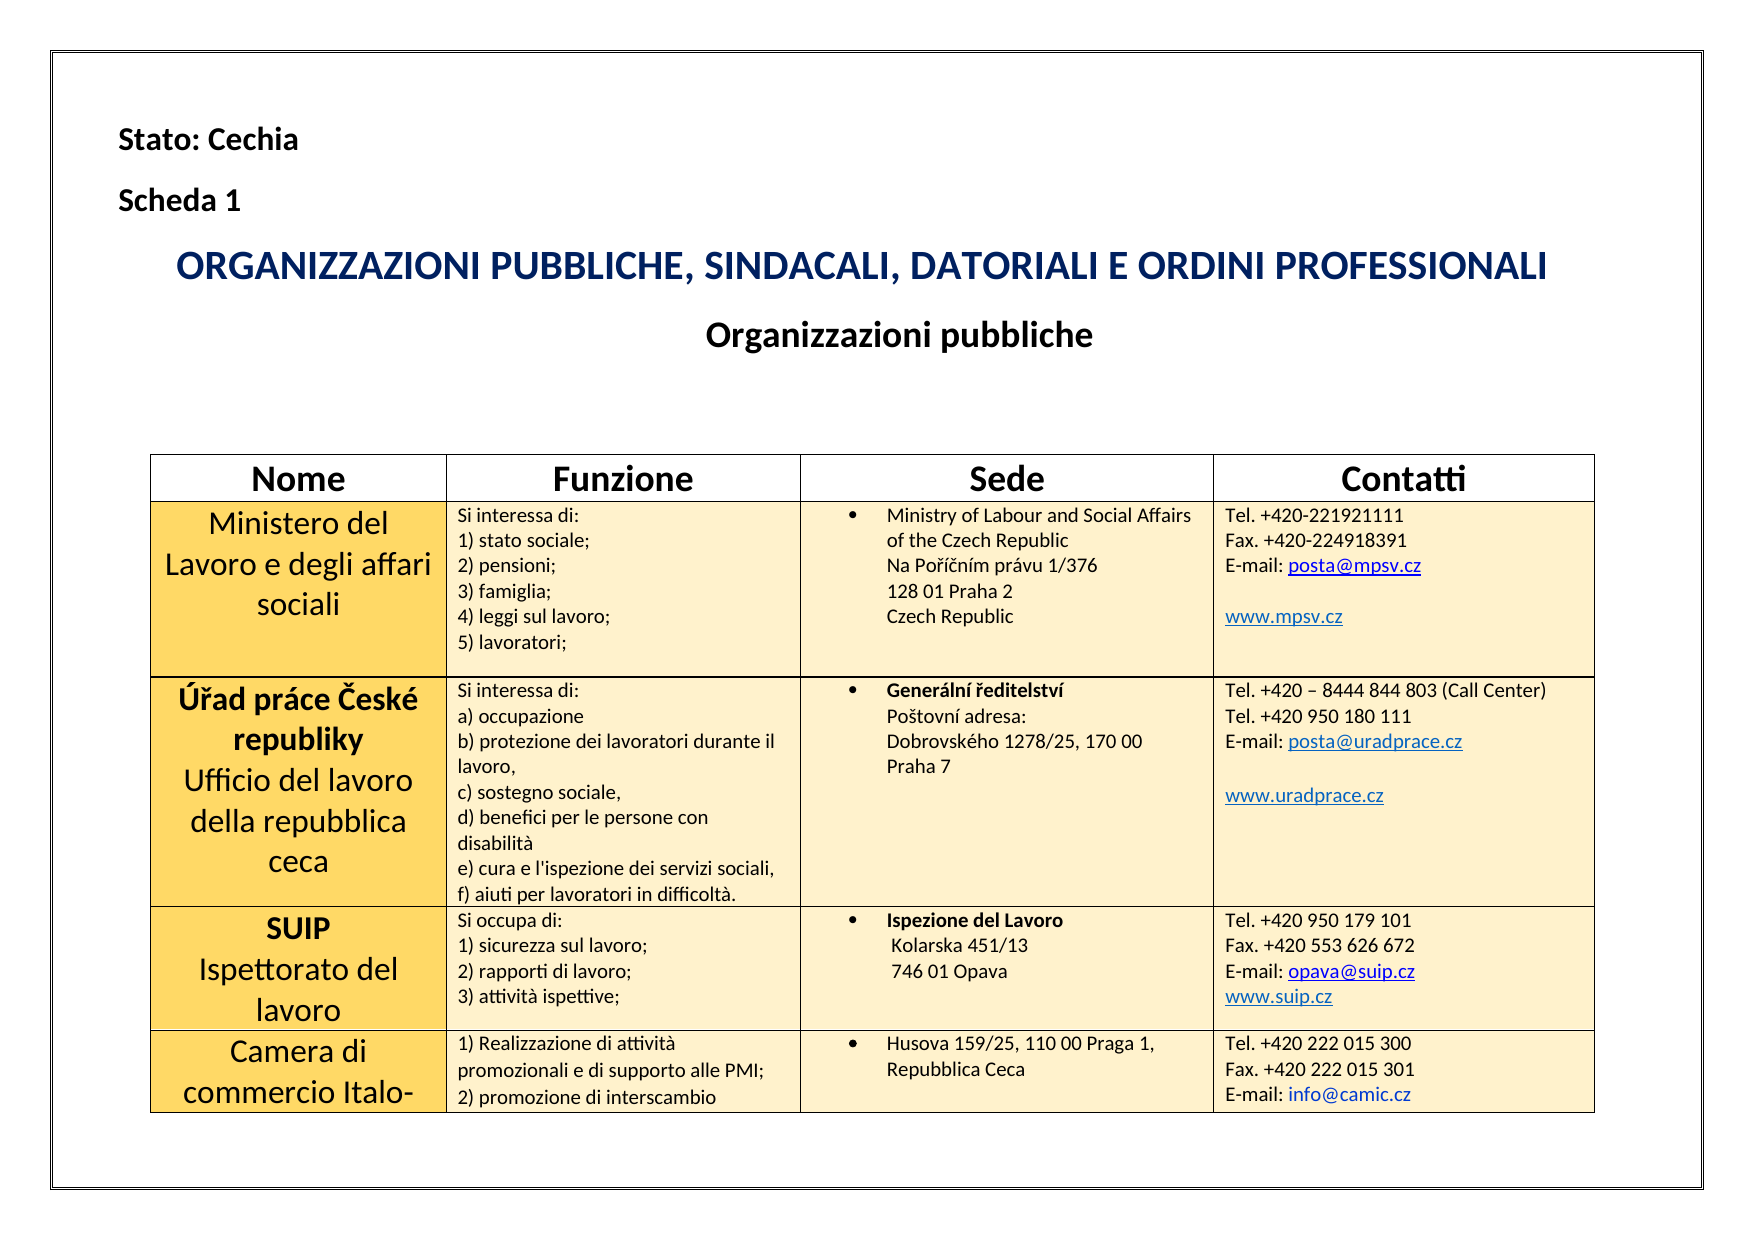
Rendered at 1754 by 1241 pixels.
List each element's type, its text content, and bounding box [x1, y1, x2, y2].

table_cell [151, 1031, 446, 1112]
table_header Funzione [447, 455, 800, 501]
table_cell Tel. +420 – 8444 844 803 (Call Center) Tel. +420 950 180 111 E-mail: posta@uradprace.cz www.uradprace.cz [1214, 678, 1594, 906]
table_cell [1214, 1031, 1594, 1112]
text Stato: Cechia [118, 118, 1606, 159]
table_cell Ministero del Lavoro e degli affari sociali [151, 502, 446, 676]
table_cell Si interessa di: 1) stato sociale; 2) pensioni; 3) famiglia; 4) leggi sul lavoro; 5) lavoratori; [447, 502, 800, 676]
table_cell Si interessa di: a) occupazione b) protezione dei lavoratori durante il lavoro, c) sostegno sociale, d) benefici per le persone con disabilità e) cura e l'ispezione dei servizi sociali, f) aiuti per lavoratori in difficoltà. [447, 678, 800, 906]
table_header Sede [801, 455, 1213, 501]
table_header Contatti [1214, 455, 1594, 501]
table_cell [801, 1031, 1213, 1112]
text Organizzazioni pubbliche [193, 311, 1606, 357]
table_cell Generální ředitelství Poštovní adresa: Dobrovského 1278/25, 170 00 Praha 7 [801, 678, 1213, 906]
table_cell Ispezione del Lavoro Kolářská 451/13 Kolarska 451/13 746 01 Opava 746 01 Opava [801, 907, 1213, 1029]
table_cell Tel. +420 950 179 101 Fax. +420 553 626 672 E-mail: opava@suip.cz www.suip.cz [1214, 907, 1594, 1029]
table_cell SUIP Ispettorato del lavoro [151, 907, 446, 1029]
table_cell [447, 1031, 800, 1112]
text Scheda 1 [118, 179, 1606, 219]
table_cell Tel. +420-221921111 Fax. +420-224918391 E-mail: posta@mpsv.cz www.mpsv.cz [1214, 502, 1594, 676]
table_cell Ministry of Labour and Social Affairs of the Czech Republic Na Poříčním právu 1/376 128 01 Praha 2 Czech Republic [801, 502, 1213, 676]
table_header Nome [151, 455, 446, 501]
table_cell Si occupa di: 1) sicurezza sul lavoro; 2) rapporti di lavoro; 3) attività ispettive; [447, 907, 800, 1029]
text ORGANIZZAZIONI PUBBLICHE, SINDACALI, DATORIALI E ORDINI PROFESSIONALI [118, 239, 1606, 290]
table_cell Úřad práce České republiky Ufficio del lavoro della repubblica ceca [151, 678, 446, 906]
